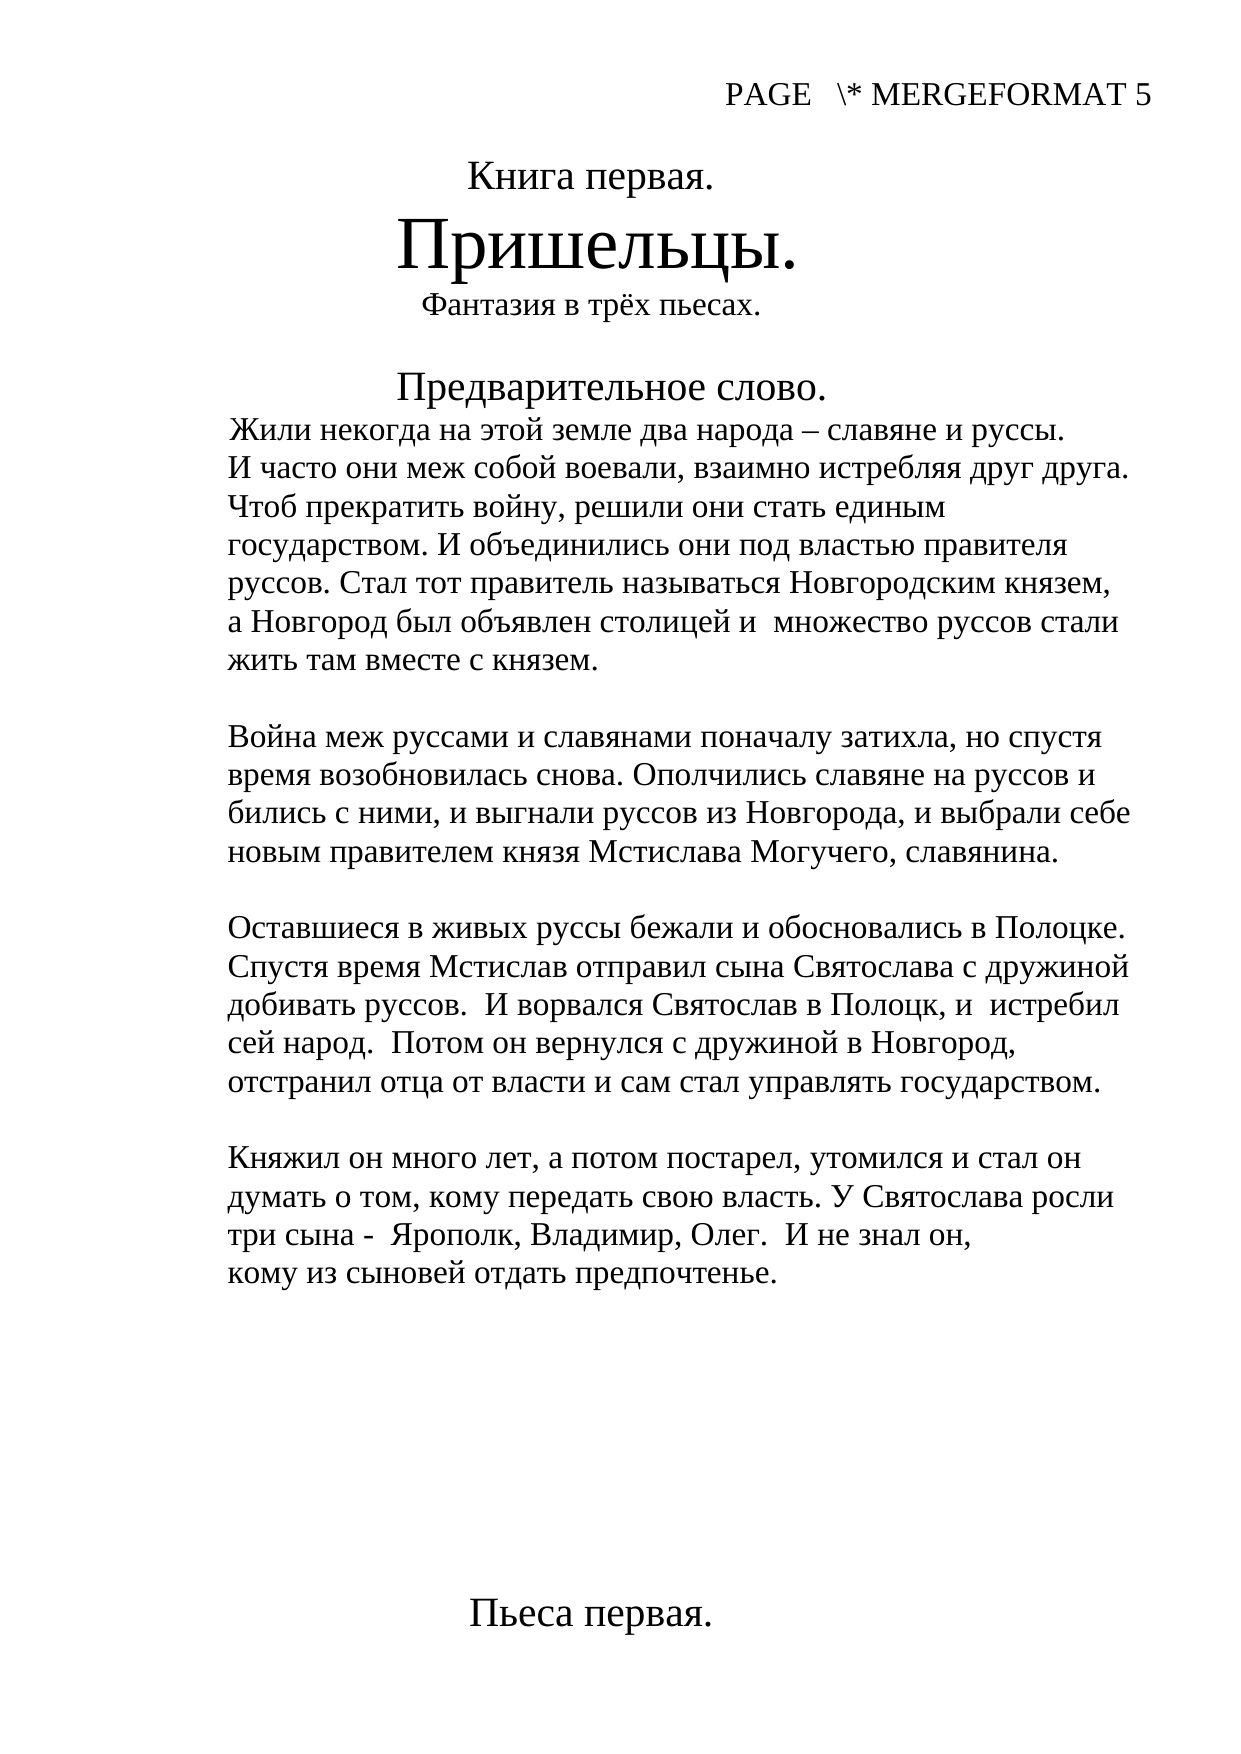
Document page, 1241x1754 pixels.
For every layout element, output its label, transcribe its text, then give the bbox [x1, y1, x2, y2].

text И часто они меж собой воевали, взаимно истребляя друг друга. [177, 447, 1152, 486]
text Жили некогда на этой земле два народа – славяне и руссы. [177, 409, 1152, 447]
text Война меж руссами и славянами поначалу затихла, но спустя [177, 716, 1152, 754]
text бились с ними, и выгнали руссов из Новгорода, и выбрали себе [177, 792, 1152, 831]
text государством. И объединились они под властью правителя [177, 524, 1152, 562]
text Пьеса первая. [177, 1588, 1152, 1636]
text новым правителем князя Мстислава Могучего, славянина. [177, 831, 1152, 869]
text три сына - Ярополк, Владимир, Олег. И не знал он, [177, 1214, 1152, 1252]
text сей народ. Потом он вернулся с дружиной в Новгород, [177, 1022, 1152, 1061]
text время возобновилась снова. Ополчились славяне на руссов и [177, 754, 1152, 792]
text жить там вместе с князем. [177, 639, 1152, 677]
text Княжил он много лет, а потом постарел, утомился и стал он [177, 1137, 1152, 1176]
text Оставшиеся в живых руссы бежали и обосновались в Полоцке. [177, 907, 1152, 946]
text Предварительное слово. [177, 361, 1152, 409]
text отстранил отца от власти и сам стал управлять государством. [177, 1061, 1152, 1099]
text добивать руссов. И ворвался Святослав в Полоцк, и истребил [177, 984, 1152, 1022]
text Пришельцы. [177, 198, 1152, 284]
text Фантазия в трёх пьесах. [177, 284, 1152, 323]
text думать о том, кому передать свою власть. У Святослава росли [177, 1176, 1152, 1214]
text кому из сыновей отдать предпочтенье. [177, 1252, 1152, 1291]
text руссов. Стал тот правитель называться Новгородским князем, [177, 562, 1152, 601]
text а Новгород был объявлен столицей и множество руссов стали [177, 601, 1152, 639]
text Книга первая. [177, 150, 1152, 198]
text Чтоб прекратить войну, решили они стать единым [177, 486, 1152, 524]
text Спустя время Мстислав отправил сына Святослава с дружиной [177, 946, 1152, 984]
